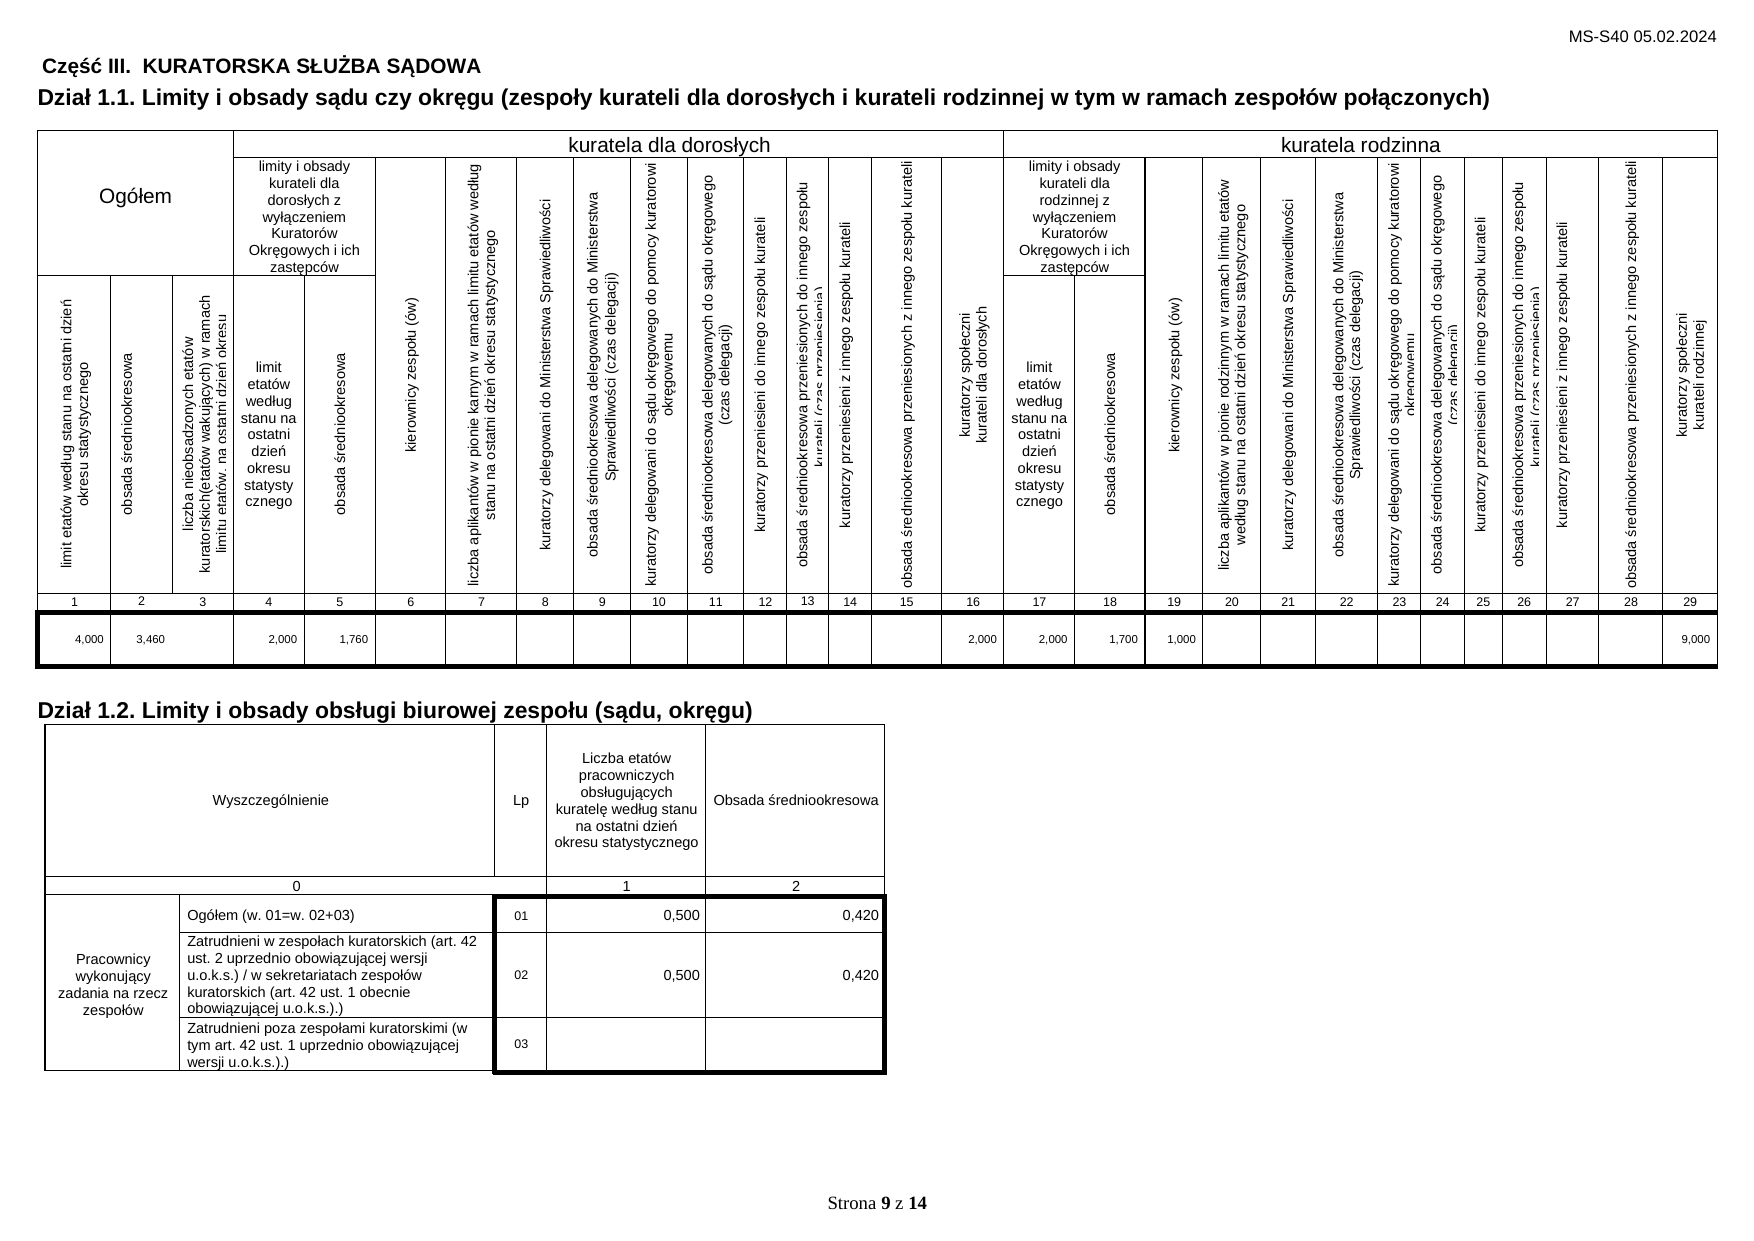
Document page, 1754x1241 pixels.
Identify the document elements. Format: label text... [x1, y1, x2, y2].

table_cell 8 [517, 594, 573, 610]
table_header kuratela rodzinna [1004, 131, 1717, 157]
table_cell obsada średniookresowa delegowanych do Ministerstwa Sprawiedliwości (czas delegacji) [1316, 158, 1377, 592]
table_cell limit etatów według stanu na ostatni dzień okresu statystycznego [38, 276, 110, 592]
table_cell 12 [744, 594, 786, 610]
table_cell 27 [1547, 594, 1598, 610]
table_cell kuratorzy przeniesieni do innego zespołu kurateli [1465, 158, 1502, 592]
table_cell 23 [1378, 594, 1420, 610]
table_cell 14 [829, 594, 871, 610]
table_cell kuratorzy przeniesieni z innego zespołu kurateli [829, 158, 871, 592]
table_header Wyszczególnienie [46, 725, 494, 876]
table_cell obsada średniookresowa [1075, 276, 1144, 592]
table_cell 5 [305, 594, 375, 610]
table_cell [376, 615, 445, 664]
table_cell [1547, 615, 1598, 664]
table_cell 6 [376, 594, 445, 610]
table_cell 9,000 [1663, 615, 1717, 664]
table_cell [688, 615, 743, 664]
table_header Liczba etatów pracowniczych obsługujących kuratelę według stanu na ostatni dzień okresu statystycznego [547, 725, 705, 876]
text Dział 1.1. Limity i obsady sądu czy okręgu (zespoły kurateli dla dorosłych i kurateli rodzinnej w tym w ramach zespołów połączonych) [37, 84, 1717, 111]
table_cell 2,000 [1004, 615, 1074, 664]
table_cell [829, 615, 871, 664]
table_cell [1203, 615, 1260, 664]
table_cell 0,500 [547, 933, 705, 1017]
table_cell liczba aplikantów w pionie rodzinnym w ramach limitu etatów według stanu na ostatni dzień okresu statystycznego [1203, 158, 1260, 592]
table_cell obsada średniookresowa przeniesionych z innego zespołu kurateli [872, 158, 941, 592]
table_header [234, 131, 304, 157]
table_cell kuratorzy społeczni kurateli dla dorosłych [942, 158, 1003, 592]
table_cell [1465, 615, 1502, 664]
table_cell obsada średniookresowa [111, 276, 172, 592]
table_cell kuratorzy przeniesieni do innego zespołu kurateli [744, 158, 786, 592]
table_cell 4,000 [40, 615, 110, 664]
table_cell limity i obsady kurateli dla rodzinnej z wyłączeniem Kuratorów Okręgowych i ich zastępców [1004, 158, 1144, 275]
table_cell kuratorzy delegowani do Ministerstwa Sprawiedliwości [1261, 158, 1315, 592]
table_cell 10 [631, 594, 687, 610]
table_cell [517, 615, 573, 664]
table_cell [706, 1018, 882, 1070]
table_cell 0 [46, 877, 546, 894]
table_cell [631, 615, 687, 664]
table_cell obsada średniookresowa delegowanych do sądu okręgowego (czas delegacji) [1421, 158, 1464, 592]
table_cell [787, 615, 828, 664]
table_cell [1599, 615, 1662, 664]
table_cell 4 [234, 594, 304, 610]
table_cell 3 [172, 594, 233, 610]
table_cell 1,700 [1075, 615, 1144, 664]
table_cell 2 [111, 594, 172, 610]
table_cell kierownicy zespołu (ów) [376, 158, 445, 592]
table_cell 03 [497, 1018, 546, 1070]
table_cell 25 [1465, 594, 1502, 610]
table_cell limit etatów według stanu na ostatni dzień okresu statystycznego [234, 276, 304, 592]
table_cell kuratorzy przeniesieni z innego zespołu kurateli [1547, 158, 1598, 592]
table_cell obsada średniookresowa przeniesionych z innego zespołu kurateli [1599, 158, 1662, 592]
table_header Obsada średniookresowa [706, 725, 884, 876]
table_cell 13 [787, 594, 828, 610]
table_header Ogółem [38, 131, 233, 275]
table_cell 26 [1503, 594, 1546, 610]
table_cell limity i obsady kurateli dla dorosłych z wyłączeniem Kuratorów Okręgowych i ich zastępców [234, 158, 375, 275]
table_cell 15 [872, 594, 941, 610]
text Dział 1.2. Limity i obsady obsługi biurowej zespołu (sądu, okręgu) [37, 697, 1717, 724]
table_cell kuratorzy delegowani do sądu okręgowego do pomocy kuratorowi okręgowemu [1378, 158, 1420, 592]
table_cell 11 [688, 594, 743, 610]
table_cell 22 [1316, 594, 1377, 610]
table_header kuratela dla dorosłych [335, 131, 1003, 157]
table_cell 9 [574, 594, 630, 610]
table_cell Zatrudnieni poza zespołami kuratorskimi (w tym art. 42 ust. 1 uprzednio obowiązującej wersji u.o.k.s.).) [180, 1018, 492, 1070]
table_header Lp [495, 725, 546, 876]
table_cell 1,000 [1146, 615, 1202, 664]
table_cell [1378, 615, 1420, 664]
table_header [304, 131, 334, 157]
table_cell 02 [497, 933, 546, 1017]
table_cell kuratorzy delegowani do sądu okręgowego do pomocy kuratorowi okręgowemu [631, 158, 687, 592]
subtitle Część III. KURATORSKA SŁUŻBA SĄDOWA [37, 54, 1717, 78]
table_cell [446, 615, 516, 664]
table_cell Pracownicy wykonujący zadania na rzecz zespołów [46, 895, 179, 1070]
table_cell [744, 615, 786, 664]
table_cell obsada średniookresowa przeniesionych do innego zespołu kurateli (czas przeniesienia) [1503, 158, 1546, 592]
table_cell 17 [1004, 594, 1074, 610]
table_cell liczba nieobsadzonych etatów kuratorskich(etatów wakujących) w ramach limitu etatów, na ostatni dzień okresu statystycznego [173, 276, 233, 592]
table_cell kierownicy zespołu (ów) [1146, 158, 1202, 592]
table_cell 2 [706, 877, 884, 894]
table_cell [872, 615, 941, 664]
table_cell 0,420 [706, 899, 882, 932]
table_cell kuratorzy delegowani do Ministerstwa Sprawiedliwości [517, 158, 573, 592]
table_cell [574, 615, 630, 664]
table_cell [1503, 615, 1546, 664]
table_cell [1316, 615, 1377, 664]
table_cell kuratorzy społeczni kurateli rodzinnej [1663, 158, 1717, 592]
table_cell Zatrudnieni w zespołach kuratorskich (art. 42 ust. 2 uprzednio obowiązującej wersji u.o.k.s.) / w sekretariatach zespołów kuratorskich (art. 42 ust. 1 obecnie obowiązującej u.o.k.s.).) [180, 933, 492, 1017]
table_cell 16 [942, 594, 1003, 610]
table_cell limit etatów według stanu na ostatni dzień okresu statystycznego [1004, 276, 1074, 592]
table_cell [1261, 615, 1315, 664]
table_cell 19 [1146, 594, 1202, 610]
table_cell obsada średniookresowa [305, 276, 375, 592]
table_cell 7 [446, 594, 516, 610]
table_cell liczba aplikantów w pionie karnym w ramach limitu etatów według stanu na ostatni dzień okresu statystycznego [446, 158, 516, 592]
table_cell [547, 1018, 705, 1070]
table_cell [172, 615, 233, 664]
table_cell [1421, 615, 1464, 664]
table_cell 18 [1075, 594, 1144, 610]
table_cell 1,760 [305, 615, 375, 664]
table_cell 20 [1203, 594, 1260, 610]
table_cell 0,500 [547, 899, 705, 932]
table_cell obsada średniookresowa delegowanych do sądu okręgowego (czas delegacji) [688, 158, 743, 592]
table_cell 2,000 [234, 615, 304, 664]
table_cell 21 [1261, 594, 1315, 610]
table_cell obsada średniookresowa delegowanych do Ministerstwa Sprawiedliwości (czas delegacji) [574, 158, 630, 592]
table_cell 29 [1663, 594, 1717, 610]
table_cell 28 [1599, 594, 1662, 610]
table_cell 24 [1421, 594, 1464, 610]
table_cell 01 [497, 899, 546, 932]
table_cell Ogółem (w. 01=w. 02+03) [180, 895, 492, 932]
table_cell 3,460 [111, 615, 172, 664]
table_cell 2,000 [942, 615, 1003, 664]
table_cell 0,420 [706, 933, 882, 1017]
table_cell obsada średniookresowa przeniesionych do innego zespołu kurateli (czas przeniesienia) [787, 158, 828, 592]
table_cell 1 [547, 877, 705, 894]
table_cell 1 [38, 594, 110, 610]
